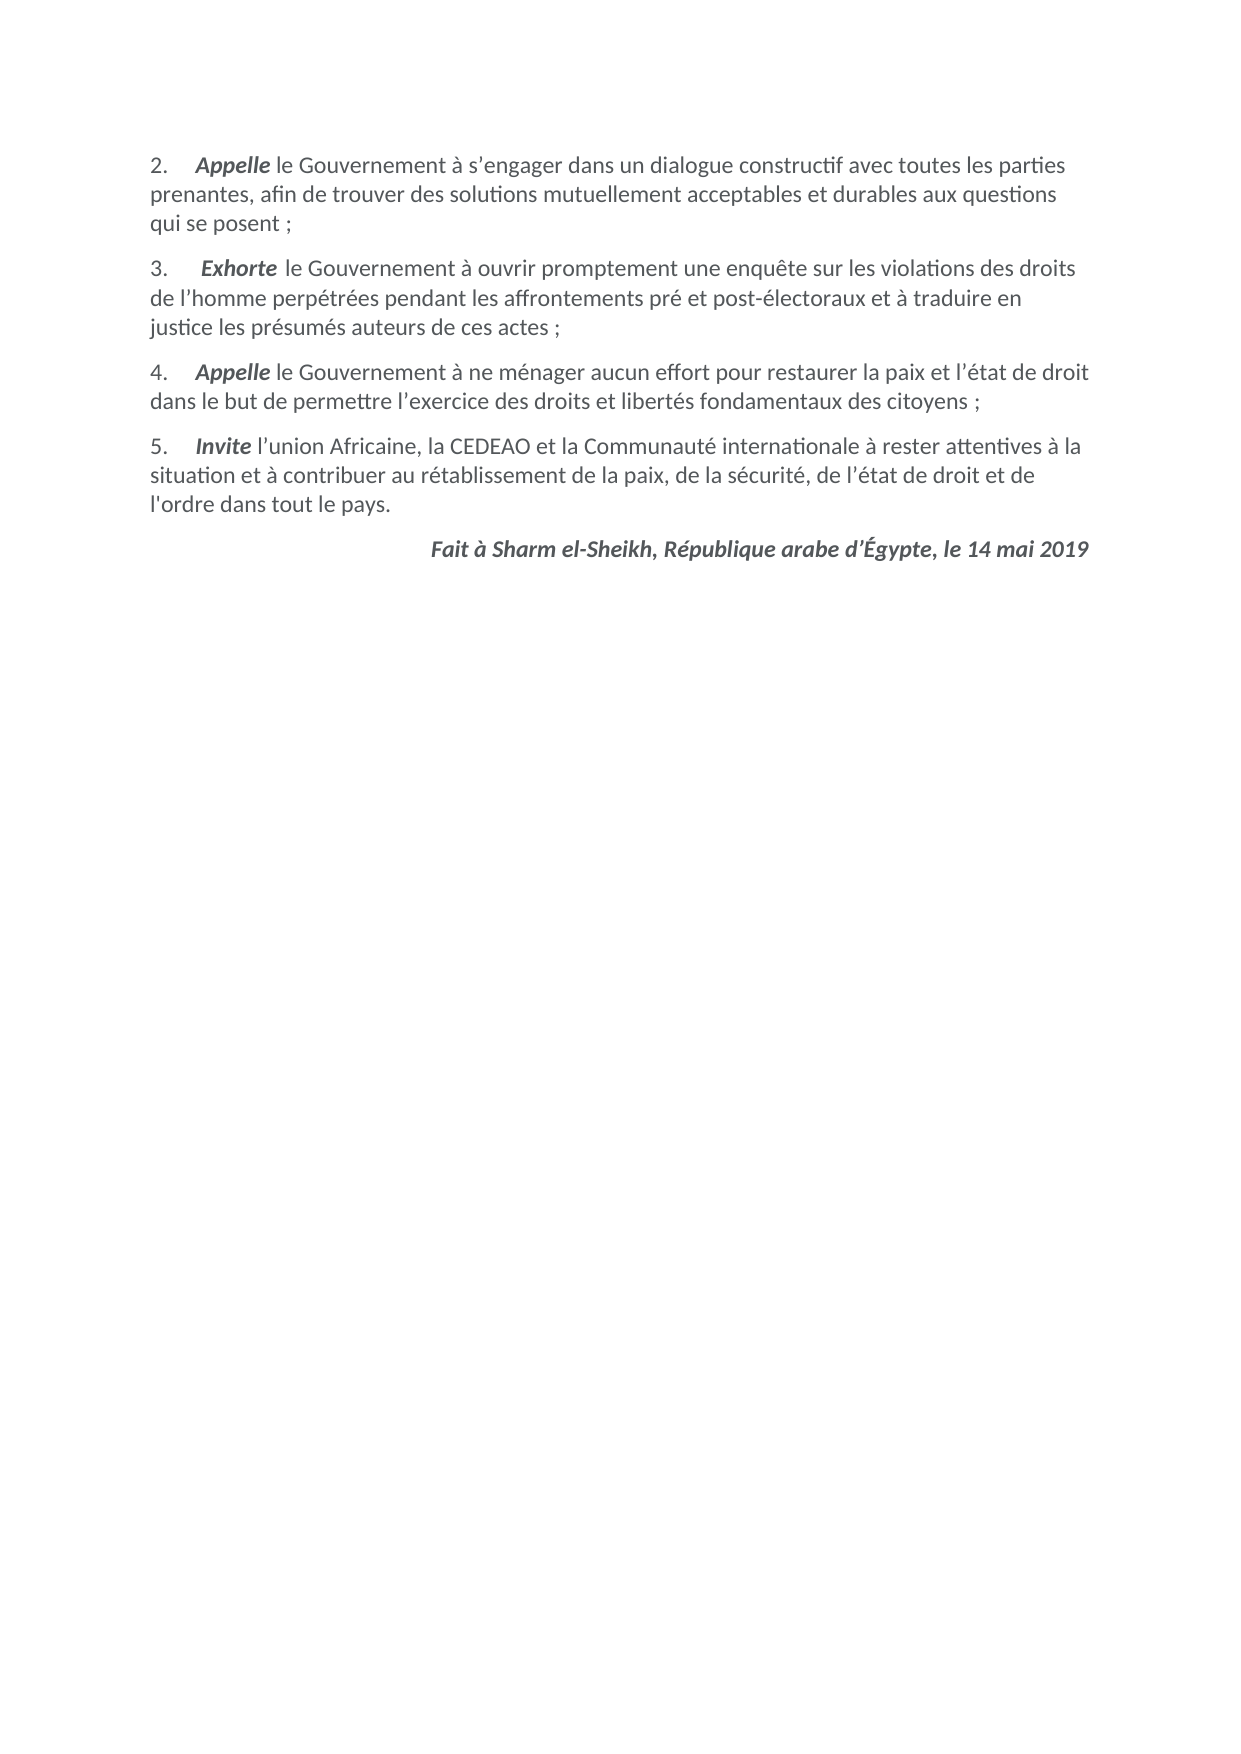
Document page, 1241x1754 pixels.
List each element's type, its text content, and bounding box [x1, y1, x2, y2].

text Fait à Sharm el-Sheikh, République arabe d’Égypte, le 14 mai 2019 [150, 534, 1090, 564]
text 4. Appelle le Gouvernement à ne ménager aucun effort pour restaurer la paix et l’état de droit dans le but de permettre l’exercice des droits et libertés fondamentaux des citoyens ; [150, 357, 1090, 415]
text 5. Invite l’union Africaine, la CEDEAO et la Communauté internationale à rester attentives à la situation et à contribuer au rétablissement de la paix, de la sécurité, de l’état de droit et de l'ordre dans tout le pays. [150, 431, 1090, 519]
text 3. Exhorte le Gouvernement à ouvrir promptement une enquête sur les violations des droits de l’homme perpétrées pendant les affrontements pré et post-électoraux et à traduire en justice les présumés auteurs de ces actes ; [150, 253, 1090, 341]
text 2. Appelle le Gouvernement à s’engager dans un dialogue constructif avec toutes les parties prenantes, afin de trouver des solutions mutuellement acceptables et durables aux questions qui se posent ; [150, 150, 1090, 238]
